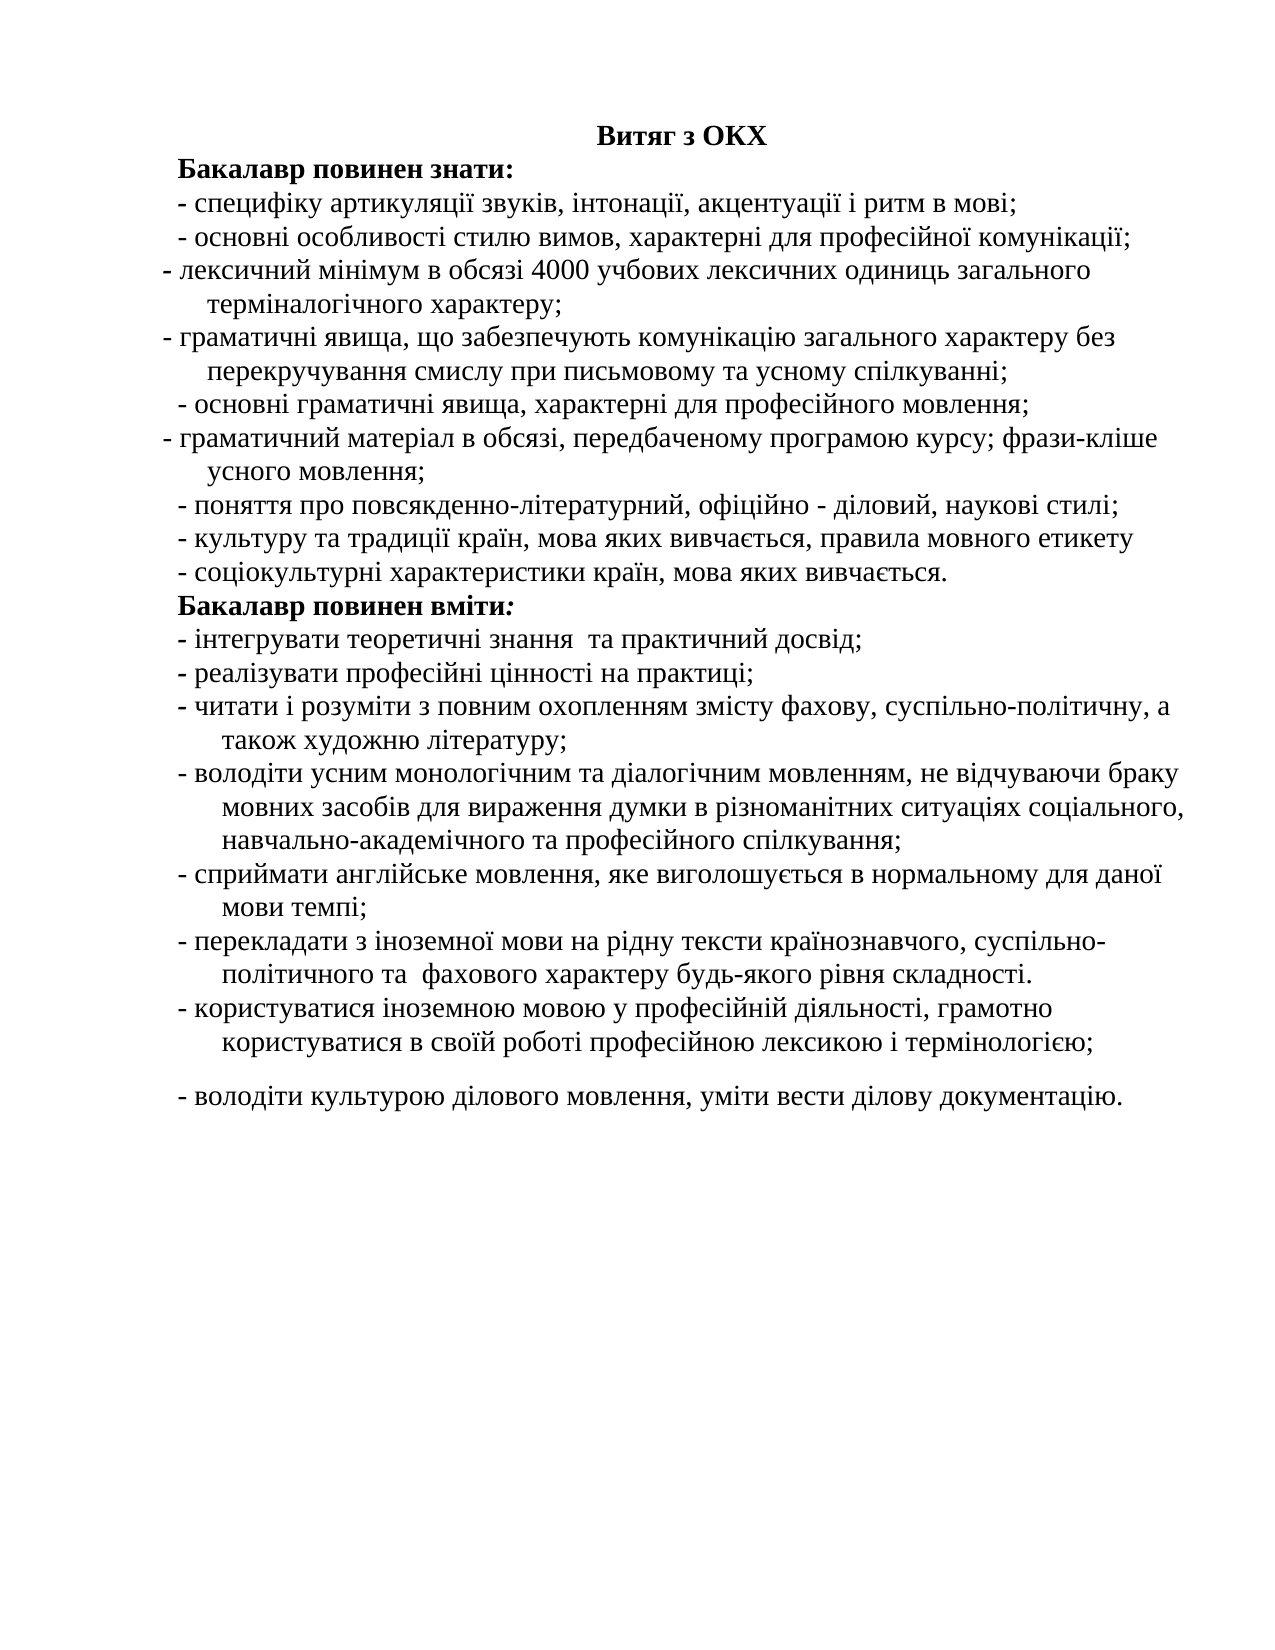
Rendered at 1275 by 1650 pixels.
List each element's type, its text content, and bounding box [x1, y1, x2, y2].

text - поняття про повсякденно-літературний, офіційно - діловий, наукові стилі; [177, 487, 1186, 521]
text - граматичні явища, що забезпечують комунікацію загального характеру без перекручування смислу при письмовому та усному спілкуванні; [162, 319, 1186, 386]
text - основні граматичні явища, характерні для професійного мовлення; [177, 386, 1186, 420]
text - сприймати англійське мовлення, яке виголошується в нормальному для даної мови темпі; [177, 856, 1186, 923]
text - основні особливості стилю вимов, характерні для професійної комунікації; [177, 219, 1186, 252]
text - реалізувати професійні цінності на практиці; [177, 655, 1186, 688]
text - володіти усним монологічним та діалогічним мовленням, не відчуваючи браку мовних засобів для вираження думки в різноманітних ситуаціях соціального, навчально-академічного та професійного спілкування; [177, 755, 1186, 856]
text - перекладати з іноземної мови на рідну тексти країнознавчого, суспільно-політичного та фахового характеру будь-якого рівня складності. [177, 923, 1186, 990]
text - специфіку артикуляції звуків, інтонації, акцентуації і ритм в мові; [177, 185, 1186, 219]
text - читати і розуміти з повним охопленням змісту фахову, суспільно-політичну, а також художню літературу; [177, 688, 1186, 755]
text - культуру та традиції країн, мова яких вивчається, правила мовного етикету [177, 521, 1186, 554]
text - володіти культурою ділового мовлення, уміти вести ділову документацію. [177, 1078, 1186, 1112]
text Витяг з ОКХ [177, 118, 1186, 152]
text - інтегрувати теоретичні знання та практичний досвід; [177, 621, 1186, 655]
text - лексичний мінімум в обсязі 4000 учбових лексичних одиниць загального терміналогічного характеру; [162, 252, 1186, 319]
text Бакалавр повинен знати: [177, 152, 1186, 185]
text Бакалавр повинен вміти: [177, 588, 1186, 621]
text - граматичний матеріал в обсязі, передбаченому програмою курсу; фрази-кліше усного мовлення; [162, 420, 1186, 487]
text - соціокультурні характеристики країн, мова яких вивчається. [177, 554, 1186, 588]
text - користуватися іноземною мовою у професійній діяльності, грамотно користуватися в своїй роботі професійною лексикою і термінологією; [177, 990, 1186, 1057]
